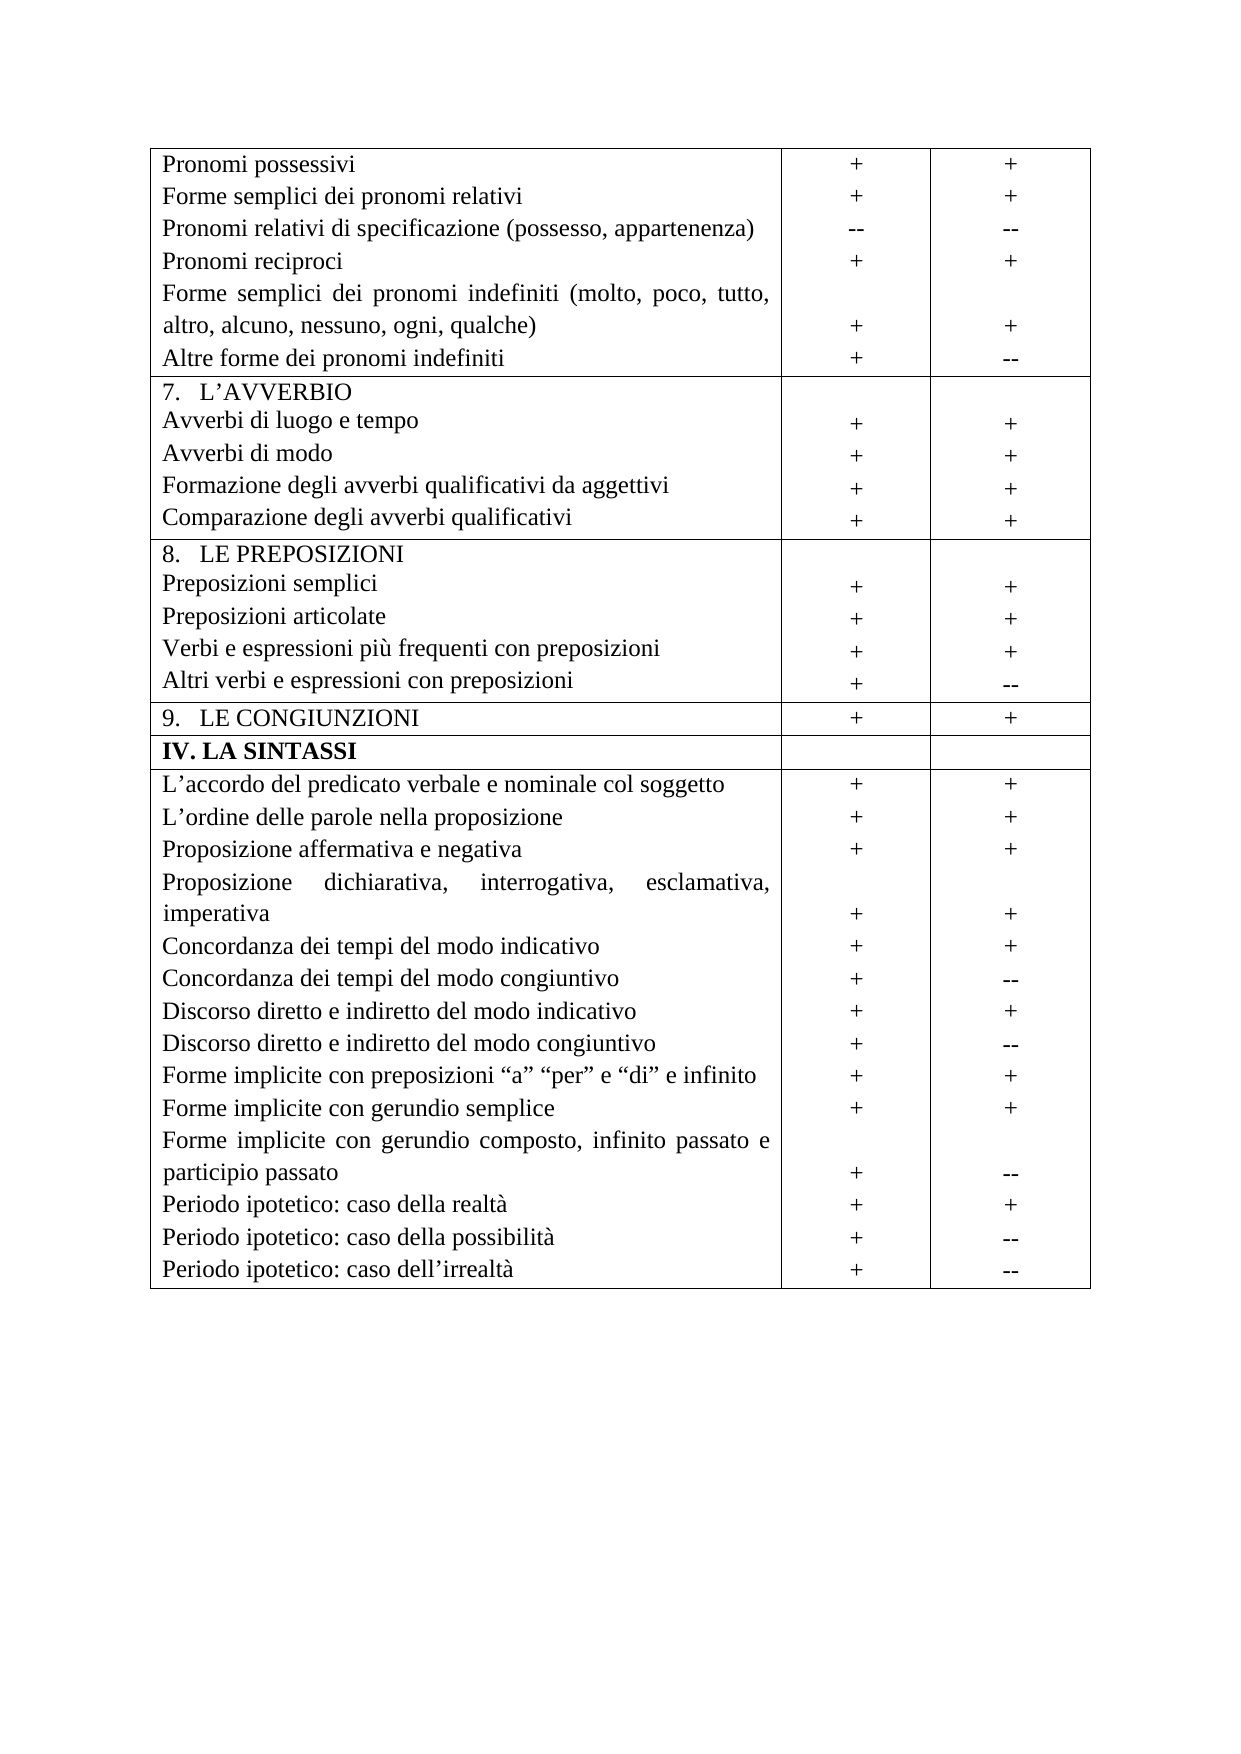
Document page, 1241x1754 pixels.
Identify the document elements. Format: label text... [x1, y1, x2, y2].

table_cell + + + + + + + + + + + + + + [782, 770, 930, 1288]
table_cell LE CONGIUNZIONI [151, 703, 781, 735]
table_cell + [782, 703, 930, 735]
table_cell + + + + + -- + -- + + -- + -- -- [931, 770, 1090, 1288]
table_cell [931, 149, 1090, 376]
table_cell IV. LA SINTASSI [151, 736, 781, 768]
table_cell L’AVVERBIO Avverbi di luogo e tempo Avverbi di modo Formazione degli avverbi qualificativi da aggettivi Comparazione degli avverbi qualificativi [151, 377, 781, 538]
table_cell + + + + [782, 377, 930, 538]
table_cell L’accordo del predicato verbale e nominale col soggetto L’ordine delle parole nella proposizione Proposizione affermativa e negativa Proposizione dichiarativa, interrogativa, esclamativa, imperativa Concordanza dei tempi del modo indicativo Concordanza dei tempi del modo congiuntivo Discorso diretto e indiretto del modo indicativo Discorso diretto e indiretto del modo congiuntivo Forme implicite con preposizioni “a” “per” e “di” e infinito Forme implicite con gerundio semplice Forme implicite con gerundio composto, infinito passato e participio passato Periodo ipotetico: caso della realtà Periodo ipotetico: caso della possibilità Periodo ipotetico: caso dell’irrealtà [151, 770, 781, 1288]
table_cell + + + -- [931, 540, 1090, 702]
table_cell LE PREPOSIZIONI Preposizioni semplici Preposizioni articolate Verbi e espressioni più frequenti con preposizioni Altri verbi e espressioni con preposizioni [151, 540, 781, 702]
table_cell + + + + [931, 377, 1090, 538]
table_cell [931, 736, 1090, 768]
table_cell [782, 149, 930, 376]
table_cell + [931, 703, 1090, 735]
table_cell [151, 149, 781, 376]
table_cell + + + + [782, 540, 930, 702]
table_cell [782, 736, 930, 768]
